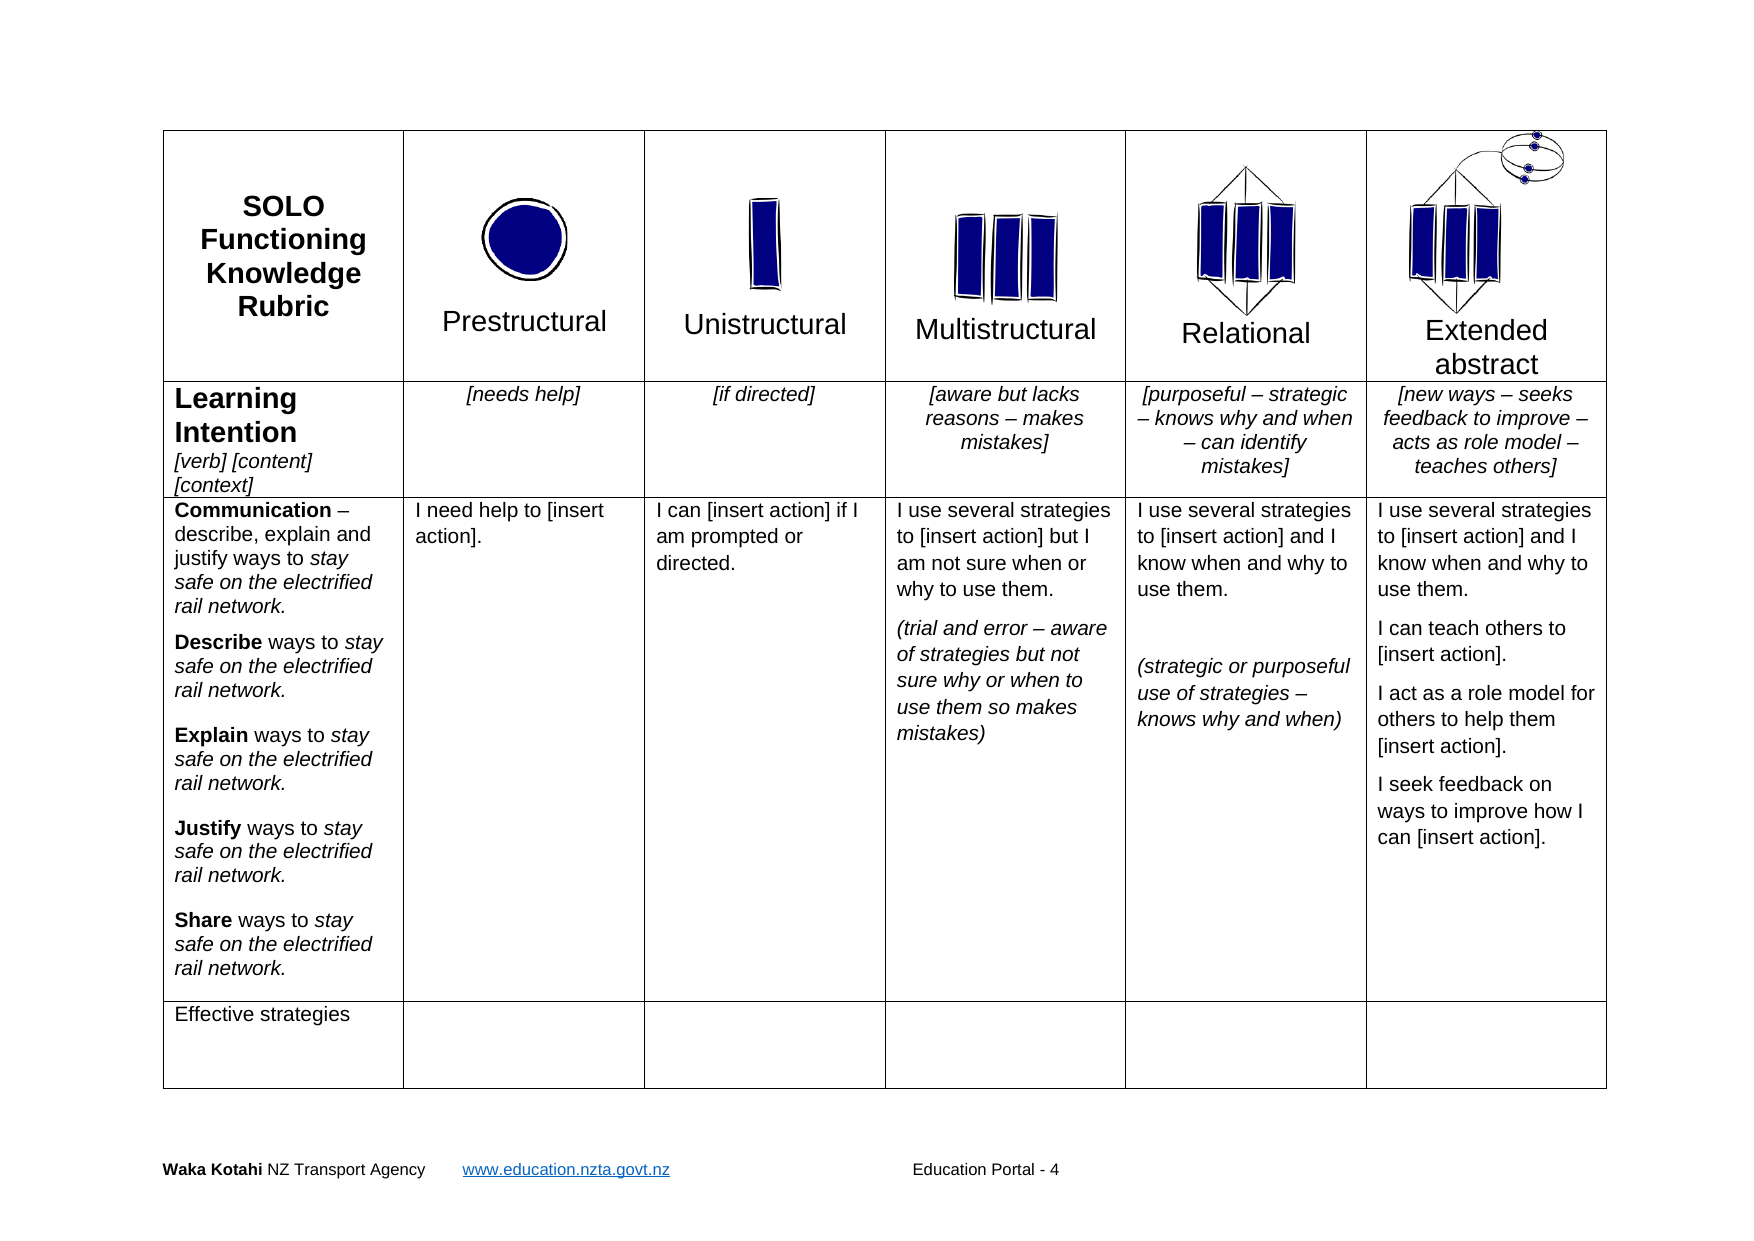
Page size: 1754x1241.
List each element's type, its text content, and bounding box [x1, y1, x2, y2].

table_cell I can [insert action] if I am prompted or directed. [645, 498, 885, 1001]
picture [953, 212, 1058, 305]
table_cell I need help to [insert action]. [404, 498, 644, 1001]
table_header SOLO Functioning Knowledge Rubric [164, 131, 403, 381]
table_header Multistructural [886, 131, 1125, 381]
table_cell [aware but lacks reasons – makes mistakes] [886, 382, 1125, 497]
picture [1408, 131, 1564, 314]
table_cell Learning Intention [verb] [content] [context] [164, 382, 403, 497]
table_cell I use several strategies to [insert action] but I am not sure when or why to use them. (trial and error – aware of strategies but not sure why or when to use them so makes mistakes) [886, 498, 1125, 1001]
table_cell Effective strategies [164, 1002, 403, 1088]
table_cell [886, 1002, 1125, 1088]
table_cell [new ways – seeks feedback to improve – acts as role model – teaches others] [1367, 382, 1606, 497]
table_header Extended abstract [1367, 131, 1606, 381]
picture [748, 198, 782, 291]
picture [1196, 164, 1296, 316]
table_cell [1367, 1002, 1606, 1088]
table_cell I use several strategies to [insert action] and I know when and why to use them. I can teach others to [insert action]. I act as a role model for others to help them [insert action]. I seek feedback on ways to improve how I can [insert action]. [1367, 498, 1606, 1001]
table_header Prestructural [404, 131, 644, 381]
table_cell [if directed] [645, 382, 885, 497]
table_cell [needs help] [404, 382, 644, 497]
table_header Relational [1126, 131, 1366, 381]
picture [481, 198, 568, 281]
table_cell [404, 1002, 644, 1088]
table_cell [1126, 1002, 1366, 1088]
table_cell I use several strategies to [insert action] and I know when and why to use them. (strategic or purposeful use of strategies – knows why and when) [1126, 498, 1366, 1001]
table_cell Communication – describe, explain and justify ways to stay safe on the electrified rail network. Describe ways to stay safe on the electrified rail network. Explain ways to stay safe on the electrified rail network. Justify ways to stay safe on the electrified rail network. Share ways to stay safe on the electrified rail network. [164, 498, 403, 1001]
table_cell [purposeful – strategic – knows why and when – can identify mistakes] [1126, 382, 1366, 497]
table_header Unistructural [645, 131, 885, 381]
table_cell [645, 1002, 885, 1088]
